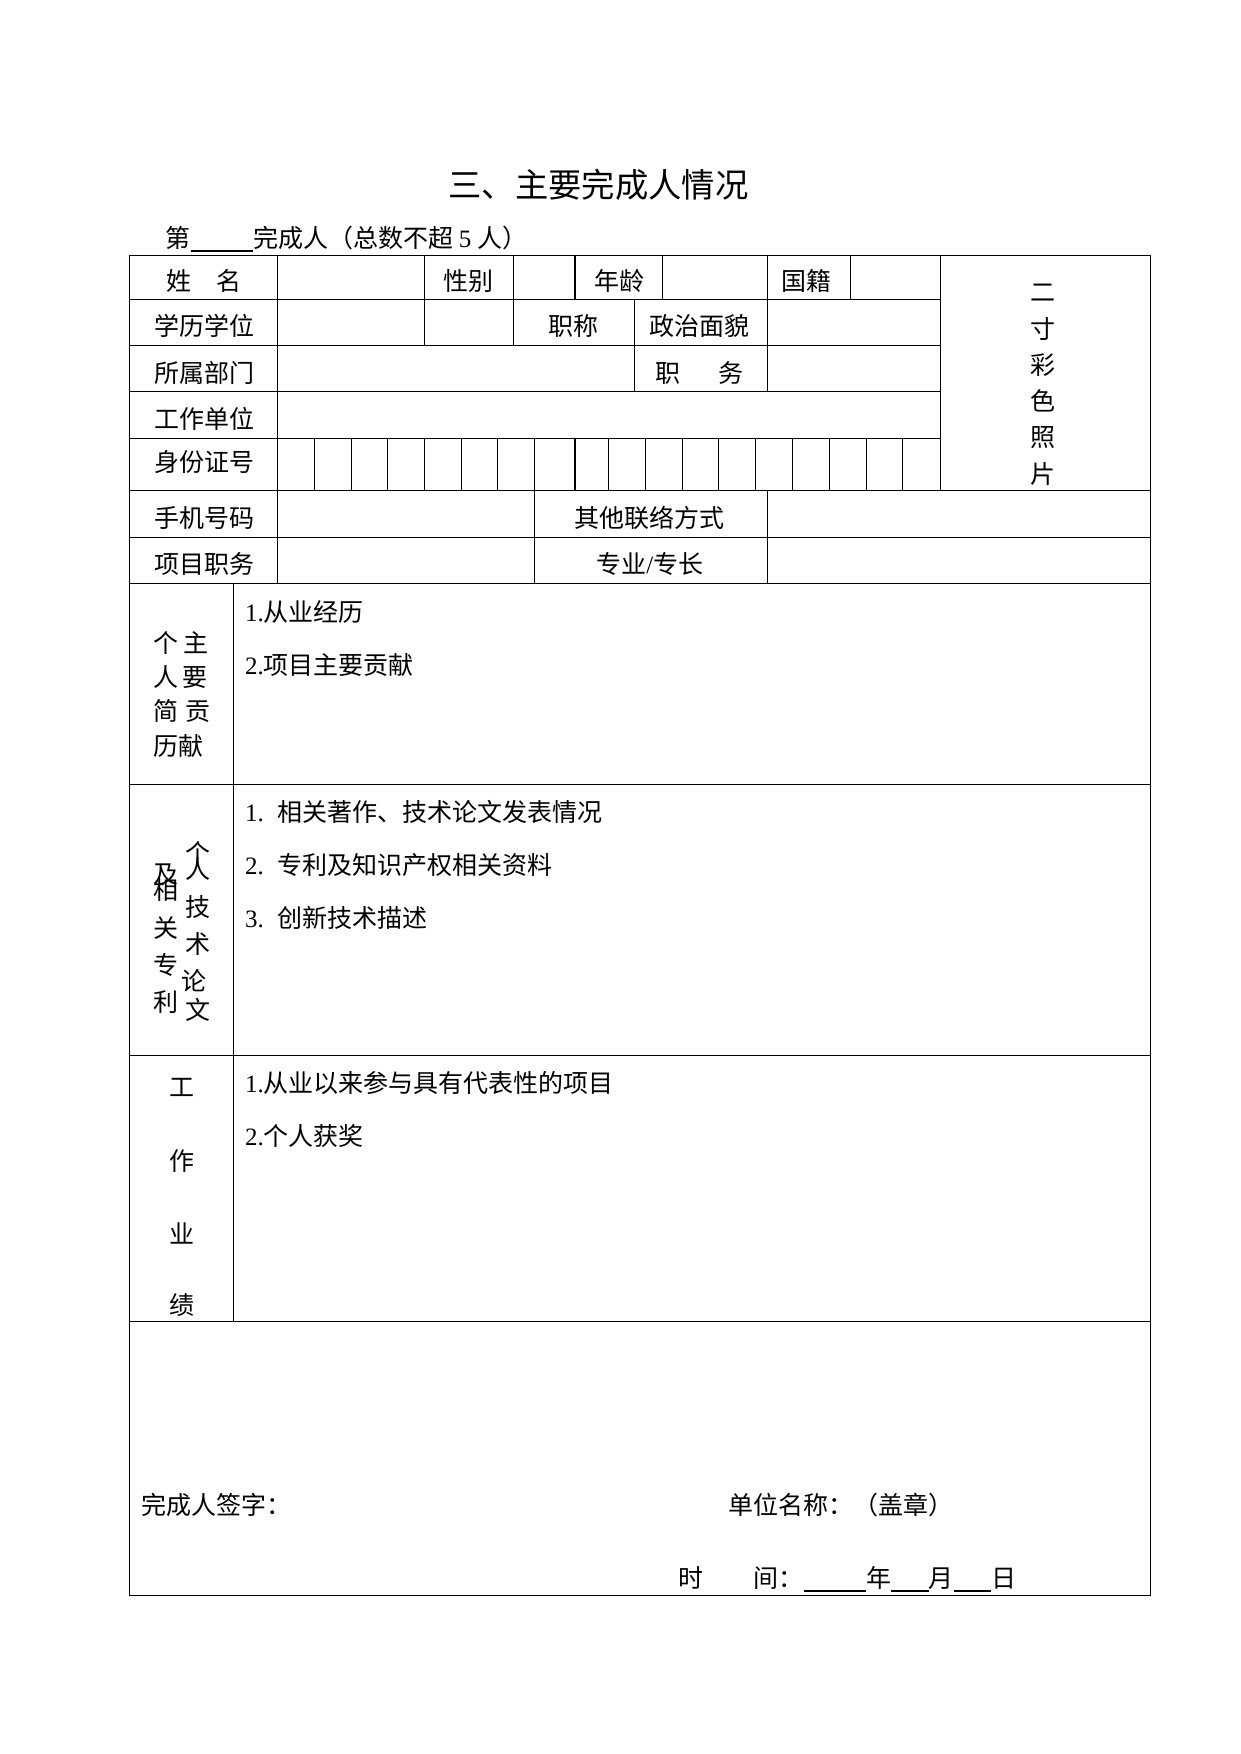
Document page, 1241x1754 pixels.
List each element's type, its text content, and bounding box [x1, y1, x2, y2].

table_cell [609, 439, 645, 490]
table_cell [278, 538, 534, 583]
table_cell [498, 439, 534, 490]
table_cell [768, 346, 940, 391]
table_cell [768, 300, 940, 345]
table_cell 学历学位 [130, 300, 277, 345]
table_cell 项目职务 [130, 538, 277, 583]
table_cell 及 个相 人关 技专 术利 论 文 [130, 785, 233, 1054]
table_cell [576, 439, 608, 490]
table_cell 工作单位 [130, 392, 277, 438]
subtitle 三、主要完成人情况 [448, 159, 1192, 207]
table_cell 身份证号 [130, 439, 277, 490]
table_cell 职称 [514, 300, 634, 345]
table_cell [535, 439, 574, 490]
table_cell [768, 538, 1150, 583]
table_cell [278, 392, 940, 438]
table_cell [352, 439, 387, 490]
table_cell [425, 300, 513, 345]
table_cell [768, 491, 1150, 537]
table_cell [462, 439, 497, 490]
table_cell 其他联络方式 [535, 491, 767, 537]
table_cell [278, 439, 314, 490]
table_cell [646, 439, 682, 490]
text 第 完成人（总数不超 5 人） [166, 219, 1192, 255]
table_cell 所属部门 [130, 346, 277, 391]
table_header [514, 256, 574, 298]
table_header [663, 256, 767, 298]
table_cell [278, 491, 534, 537]
table_cell 政治面貌 [635, 300, 767, 345]
table_header [851, 256, 940, 298]
table_header 二寸彩色照片 [941, 256, 1150, 490]
table_cell 个 主人 要简 贡历 献 [130, 584, 233, 783]
table_cell [683, 439, 718, 490]
table_cell 1.从业经历 2.项目主要贡献 [234, 584, 1150, 783]
table_cell [719, 439, 755, 490]
table_header 性别 [425, 256, 513, 298]
table_header [278, 256, 424, 298]
table_cell 专业/专长 [535, 538, 767, 583]
table_cell [867, 439, 902, 490]
table_cell 完成人签字： 单位名称：（盖章） 时 间： 年 月 日 [130, 1322, 1150, 1595]
table_cell 手机号码 [130, 491, 277, 537]
table_cell 相关著作、技术论文发表情况 专利及知识产权相关资料 创新技术描述 [234, 785, 1150, 1054]
table_cell [278, 300, 424, 345]
table_cell [903, 439, 940, 490]
table_cell [830, 439, 866, 490]
table_cell [793, 439, 829, 490]
table_cell [425, 439, 461, 490]
table_header 姓 名 [130, 256, 277, 298]
table_cell [278, 346, 634, 391]
table_cell [388, 439, 424, 490]
table_header 国籍 [768, 256, 850, 298]
table_cell 职 务 [635, 346, 767, 391]
table_cell [315, 439, 351, 490]
table_cell [756, 439, 792, 490]
table_header 年龄 [576, 256, 662, 298]
table_cell 工作业 绩 [130, 1056, 233, 1321]
table_cell 1.从业以来参与具有代表性的项目 2.个人获奖 [234, 1056, 1150, 1321]
